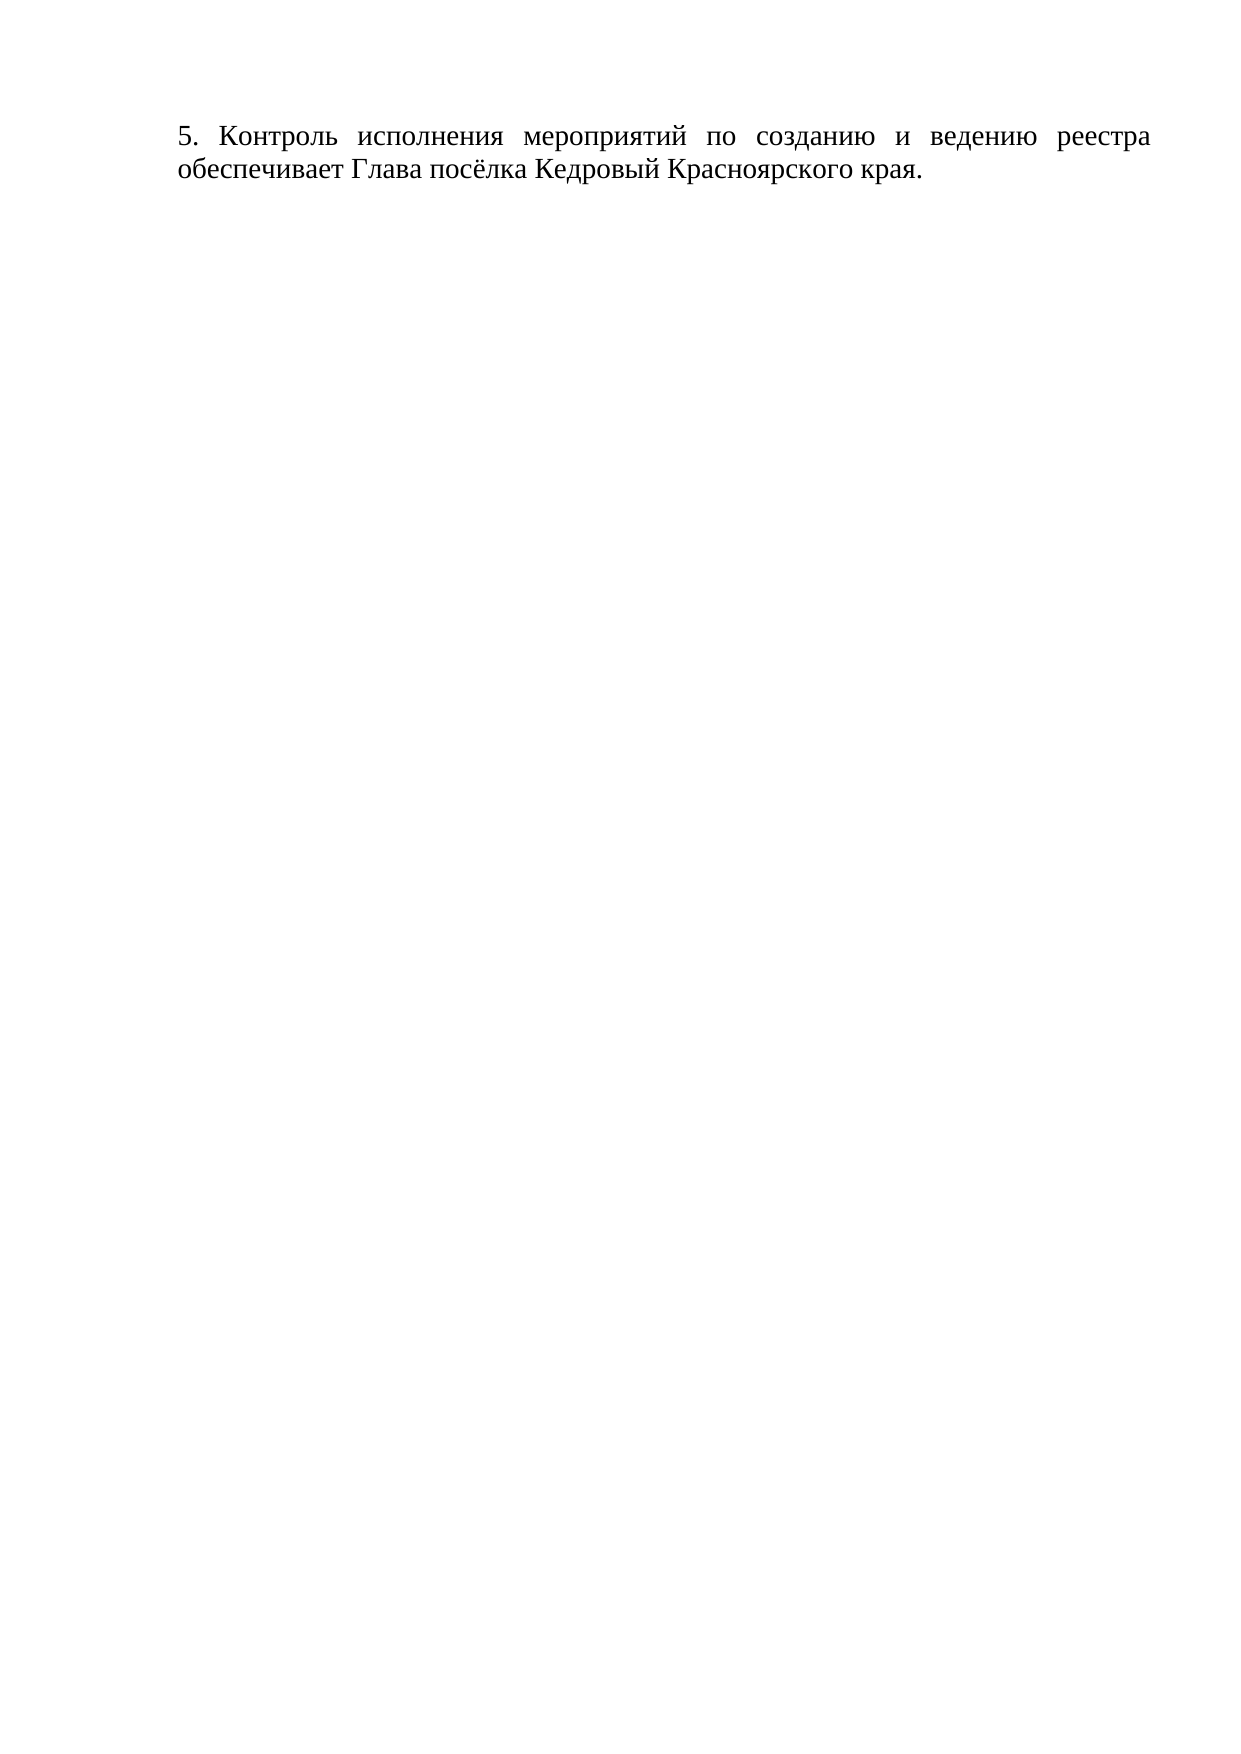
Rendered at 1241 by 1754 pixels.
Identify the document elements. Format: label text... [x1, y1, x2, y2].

text 5. Контроль исполнения мероприятий по созданию и ведению реестра обеспечивает Глава посёлка Кедровый Красноярского края. [177, 118, 1152, 185]
